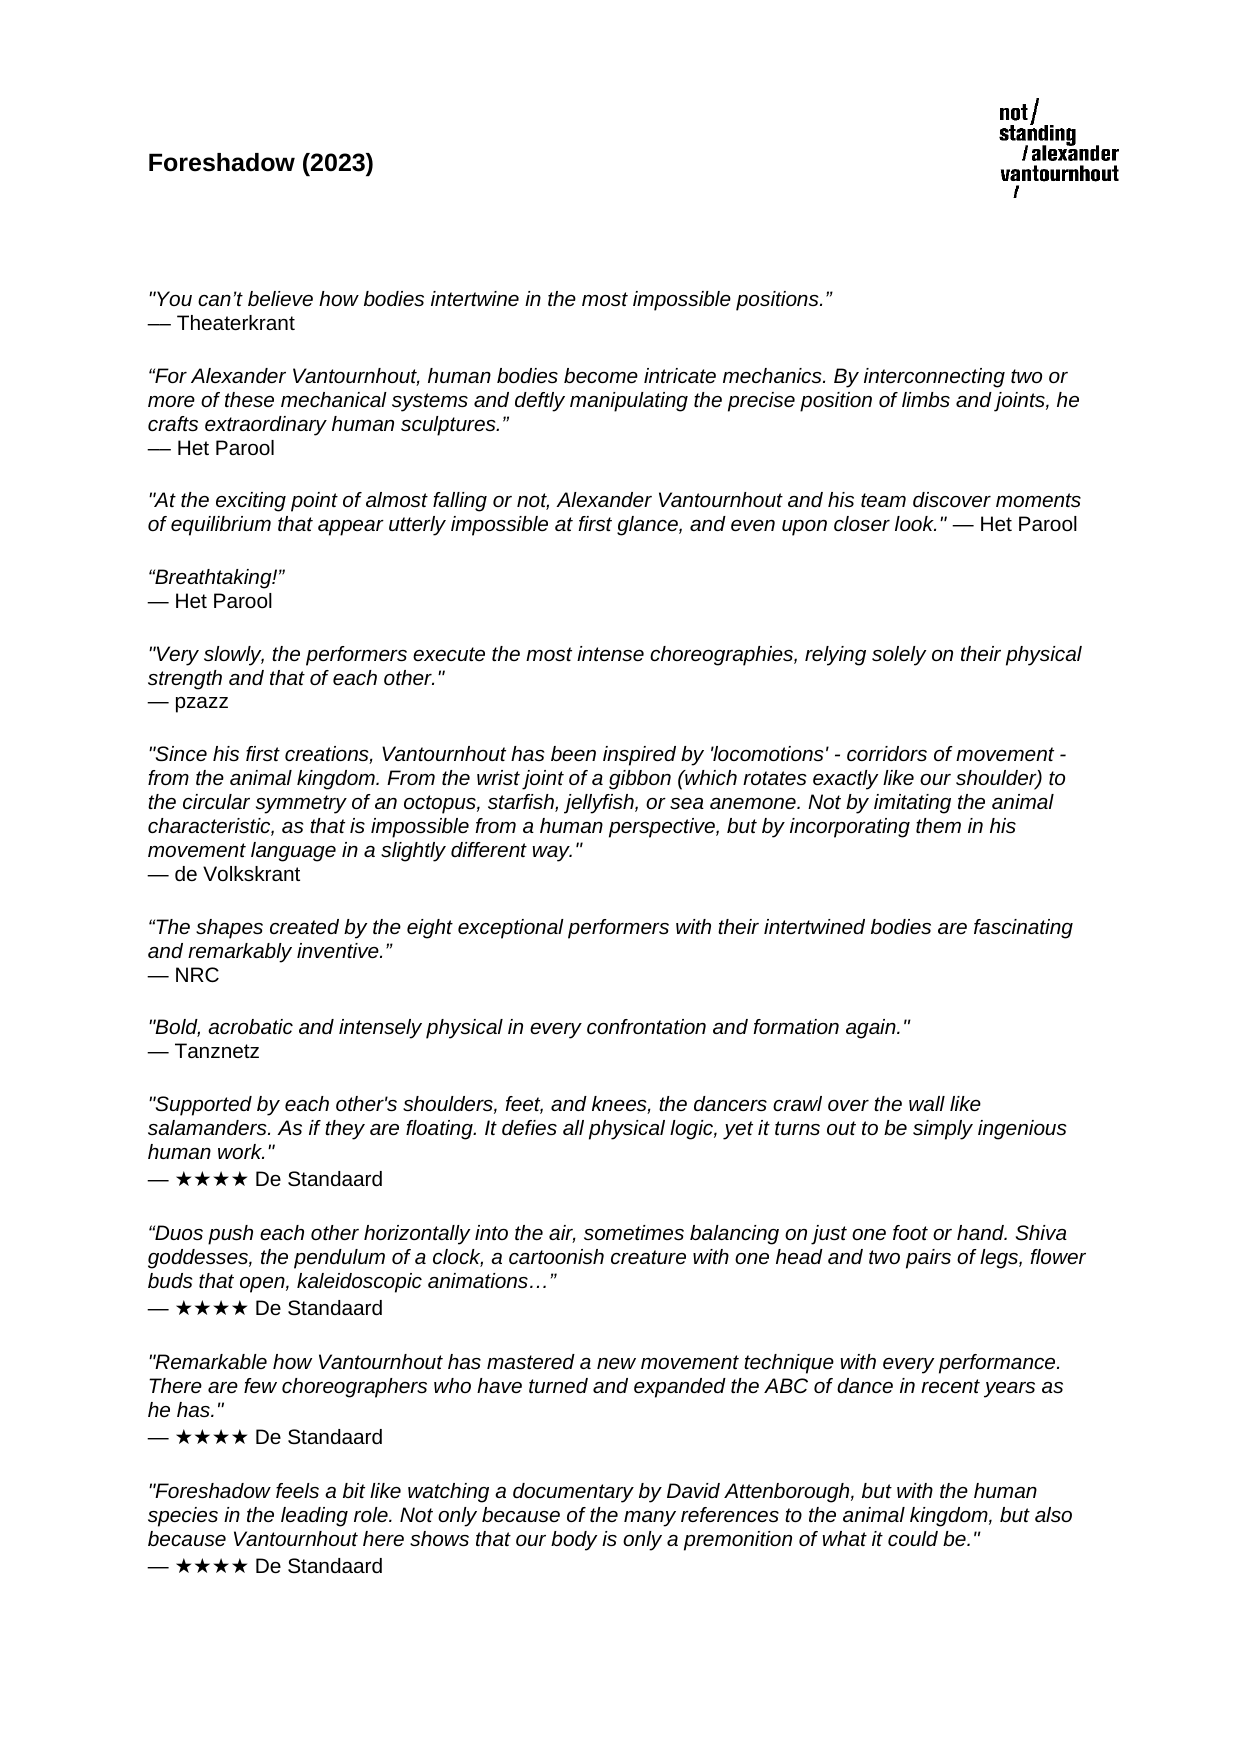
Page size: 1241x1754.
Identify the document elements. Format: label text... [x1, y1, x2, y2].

text — Tanznetz [148, 1039, 1093, 1063]
text — ★★★★ De Standaard [148, 1293, 1093, 1321]
text ​​"You can’t believe how bodies intertwine in the most impossible positions.” [148, 287, 1093, 311]
text — ★★★★ De Standaard [148, 1422, 1093, 1450]
text "Bold, acrobatic and intensely physical in every confrontation and formation again." [148, 1015, 1093, 1039]
text — ★★★★ De Standaard [148, 1551, 1093, 1579]
text –– Theaterkrant [148, 311, 1093, 335]
text — de Volkskrant [148, 862, 1093, 886]
text "Remarkable how Vantournhout has mastered a new movement technique with every performance. There are few choreographers who have turned and expanded the ABC of dance in recent years as he has." [148, 1350, 1093, 1422]
text — Het Parool [148, 589, 1093, 613]
text "Very slowly, the performers execute the most intense choreographies, relying solely on their physical strength and that of each other." [148, 641, 1093, 689]
text — ★★★★ De Standaard [148, 1164, 1093, 1192]
text –– Het Parool [148, 435, 1093, 459]
text "Foreshadow feels a bit like watching a documentary by David Attenborough, but with the human species in the leading role. Not only because of the many references to the animal kingdom, but also because Vantournhout here shows that our body is only a premonition of what it could be." [148, 1479, 1093, 1551]
text "Since his first creations, Vantournhout has been inspired by 'locomotions' - corridors of movement - from the animal kingdom. From the wrist joint of a gibbon (which rotates exactly like our shoulder) to the circular symmetry of an octopus, starfish, jellyfish, or sea anemone. Not by imitating the animal characteristic, as that is impossible from a human perspective, but by incorporating them in his movement language in a slightly different way." [148, 742, 1093, 862]
text — pzazz [148, 689, 1093, 713]
text “Breathtaking!” [148, 565, 1093, 589]
picture [991, 79, 1127, 216]
text “For Alexander Vantournhout, human bodies become intricate mechanics. By interconnecting two or more of these mechanical systems and deftly manipulating the precise position of limbs and joints, he crafts extraordinary human sculptures.” [148, 363, 1093, 435]
text “The shapes created by the eight exceptional performers with their intertwined bodies are fascinating and remarkably inventive.” [148, 914, 1093, 962]
text “Duos push each other horizontally into the air, sometimes balancing on just one foot or hand. Shiva goddesses, the pendulum of a clock, a cartoonish creature with one head and two pairs of legs, flower buds that open, kaleidoscopic animations…” [148, 1221, 1093, 1293]
text "At the exciting point of almost falling or not, Alexander Vantournhout and his team discover moments of equilibrium that appear utterly impossible at first glance, and even upon closer look." — Het Parool [148, 488, 1093, 536]
text — NRC [148, 962, 1093, 986]
text "Supported by each other's shoulders, feet, and knees, the dancers crawl over the wall like salamanders. As if they are floating. It defies all physical logic, yet it turns out to be simply ingenious human work." [148, 1092, 1093, 1164]
text Foreshadow (2023) [148, 148, 991, 176]
